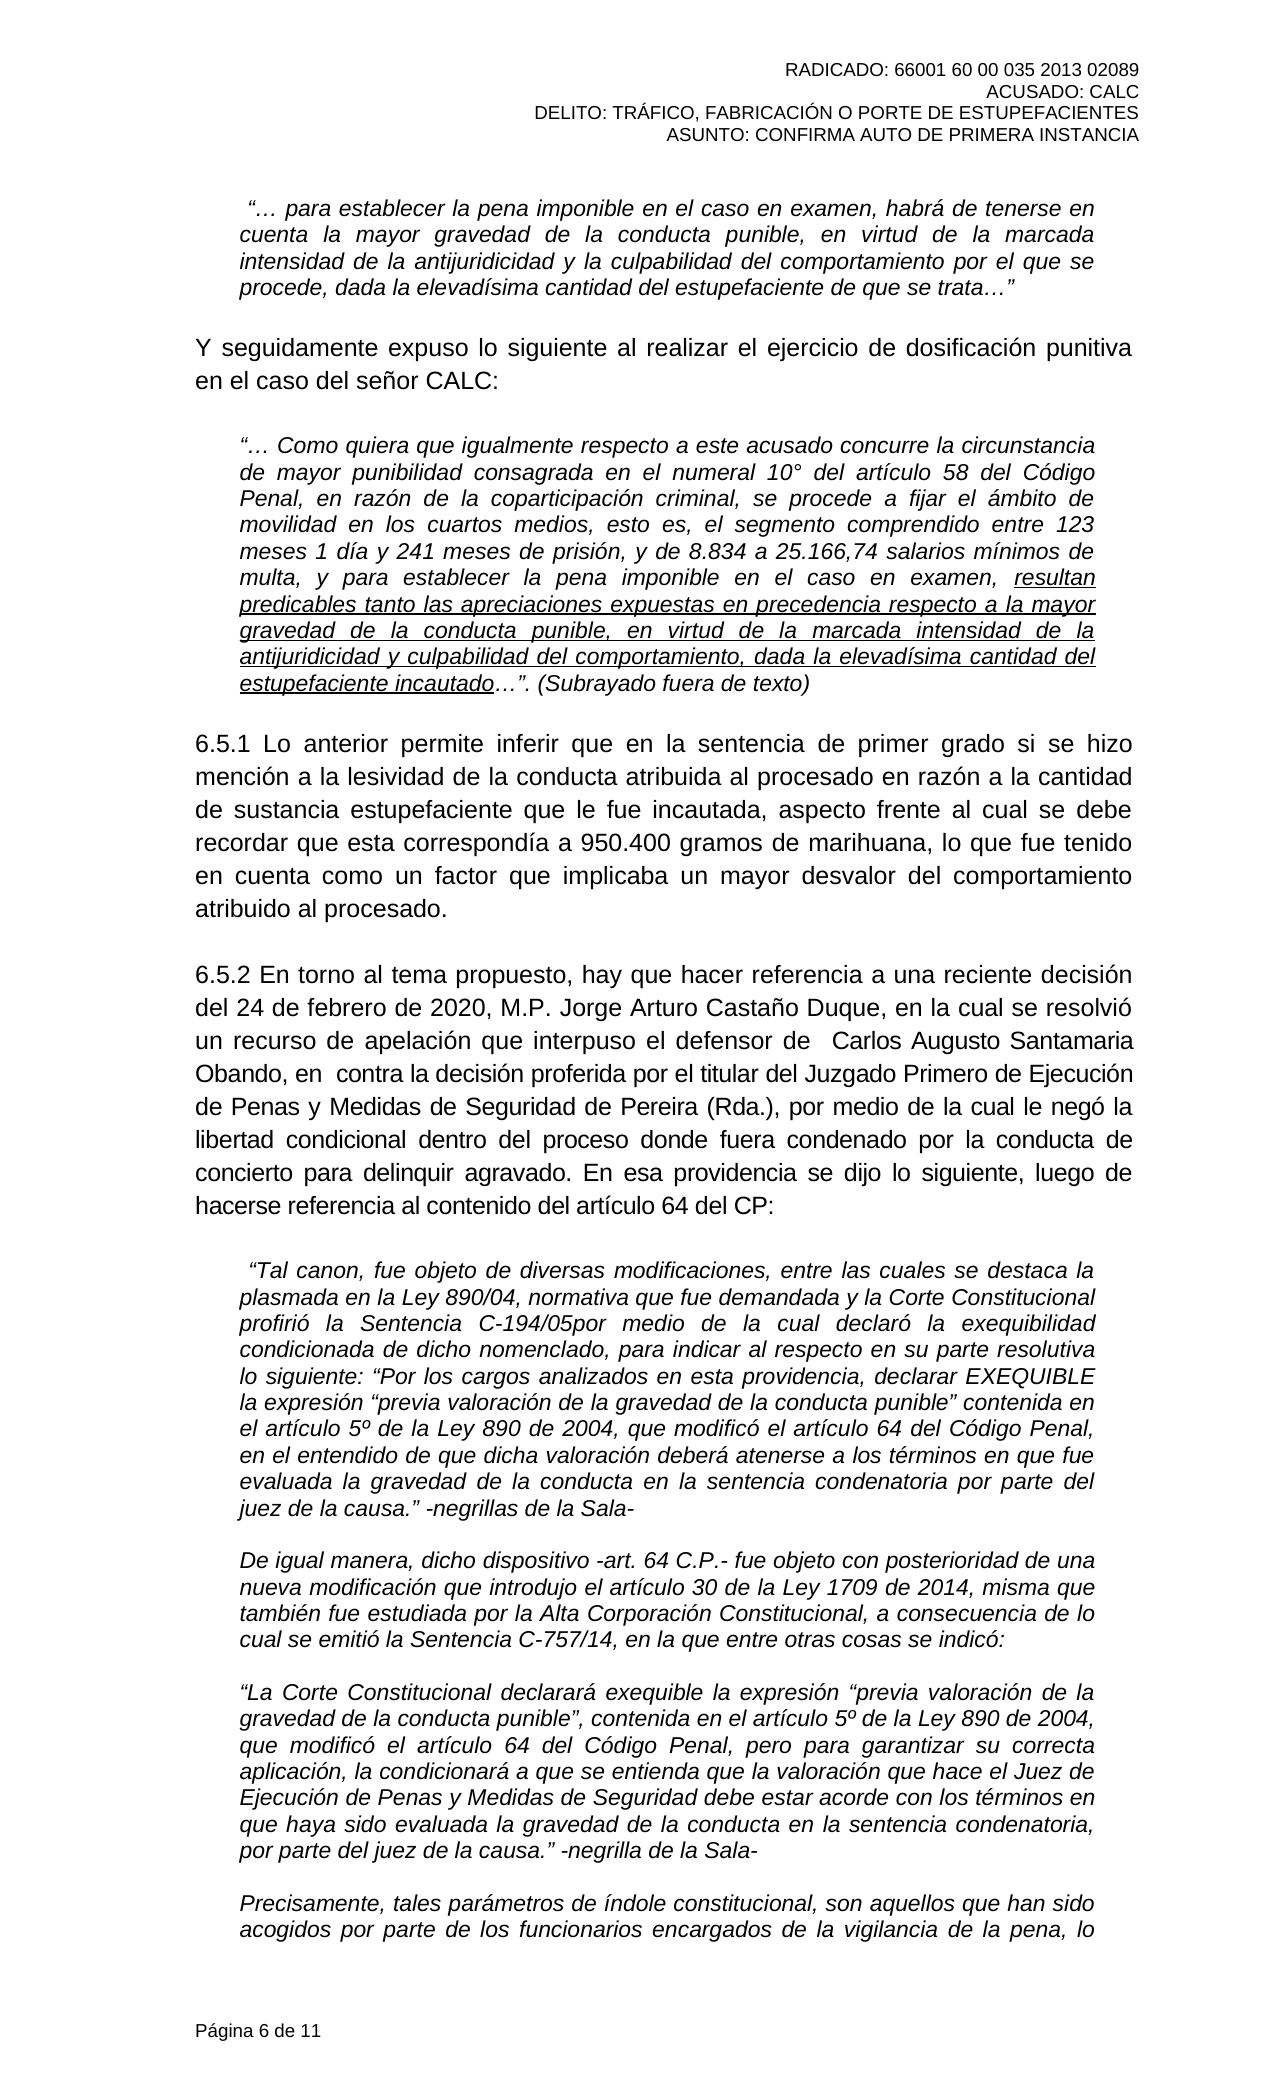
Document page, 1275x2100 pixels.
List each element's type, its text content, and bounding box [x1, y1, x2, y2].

text “La Corte Constitucional declarará exequible la expresión “previa valoración de la gravedad de la conducta punible”, contenida en el artículo 5º de la Ley 890 de 2004, que modificó el artículo 64 del Código Penal, pero para garantizar su correcta aplicación, la condicionará a que se entienda que la valoración que hace el Juez de Ejecución de Penas y Medidas de Seguridad debe estar acorde con los términos en que haya sido evaluada la gravedad de la conducta en la sentencia condenatoria, por parte del juez de la causa.” -negrilla de la Sala- [239, 1679, 1096, 1863]
text De igual manera, dicho dispositivo -art. 64 C.P.- fue objeto con posterioridad de una nueva modificación que introdujo el artículo 30 de la Ley 1709 de 2014, misma que también fue estudiada por la Alta Corporación Constitucional, a consecuencia de lo cual se emitió la Sentencia C-757/14, en la que entre otras cosas se indicó: [239, 1547, 1096, 1653]
text 6.5.2 En torno al tema propuesto, hay que hacer referencia a una reciente decisión del 24 de febrero de 2020, M.P. Jorge Arturo Castaño Duque, en la cual se resolvió un recurso de apelación que interpuso el defensor de Carlos Augusto Santamaria Obando, en contra la decisión proferida por el titular del Juzgado Primero de Ejecución de Penas y Medidas de Seguridad de Pereira (Rda.), por medio de la cual le negó la libertad condicional dentro del proceso donde fuera condenado por la conducta de concierto para delinquir agravado. En esa providencia se dijo lo siguiente, luego de hacerse referencia al contenido del artículo 64 del CP: [195, 960, 1134, 1220]
text “Tal canon, fue objeto de diversas modificaciones, entre las cuales se destaca la plasmada en la Ley 890/04, normativa que fue demandada y la Corte Constitucional profirió la Sentencia C-194/05por medio de la cual declaró la exequibilidad condicionada de dicho nomenclado, para indicar al respecto en su parte resolutiva lo siguiente: “Por los cargos analizados en esta providencia, declarar EXEQUIBLE la expresión “previa valoración de la gravedad de la conducta punible” contenida en el artículo 5º de la Ley 890 de 2004, que modificó el artículo 64 del Código Penal, en el entendido de que dicha valoración deberá atenerse a los términos en que fue evaluada la gravedad de la conducta en la sentencia condenatoria por parte del juez de la causa.” -negrillas de la Sala- [239, 1257, 1096, 1521]
text Y seguidamente expuso lo siguiente al realizar el ejercicio de dosificación punitiva en el caso del señor CALC: [195, 333, 1134, 395]
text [239, 1890, 1096, 1942]
text “… para establecer la pena imponible en el caso en examen, habrá de tenerse en cuenta la mayor gravedad de la conducta punible, en virtud de la marcada intensidad de la antijuridicidad y la culpabilidad del comportamiento por el que se procede, dada la elevadísima cantidad del estupefaciente de que se trata…” [239, 195, 1096, 300]
text 6.5.1 Lo anterior permite inferir que en la sentencia de primer grado si se hizo mención a la lesividad de la conducta atribuida al procesado en razón a la cantidad de sustancia estupefaciente que le fue incautada, aspecto frente al cual se debe recordar que esta correspondía a 950.400 gramos de marihuana, lo que fue tenido en cuenta como un factor que implicaba un mayor desvalor del comportamiento atribuido al procesado. [195, 729, 1134, 923]
text “… Como quiera que igualmente respecto a este acusado concurre la circunstancia de mayor punibilidad consagrada en el numeral 10° del artículo 58 del Código Penal, en razón de la coparticipación criminal, se procede a fijar el ámbito de movilidad en los cuartos medios, esto es, el segmento comprendido entre 123 meses 1 día y 241 meses de prisión, y de 8.834 a 25.166,74 salarios mínimos de multa, y para establecer la pena imponible en el caso en examen, resultan predicables tanto las apreciaciones expuestas en precedencia respecto a la mayor gravedad de la conducta punible, en virtud de la marcada intensidad de la antijuridicidad y culpabilidad del comportamiento, dada la elevadísima cantidad del estupefaciente incautado…”. (Subrayado fuera de texto) [239, 432, 1096, 613]
